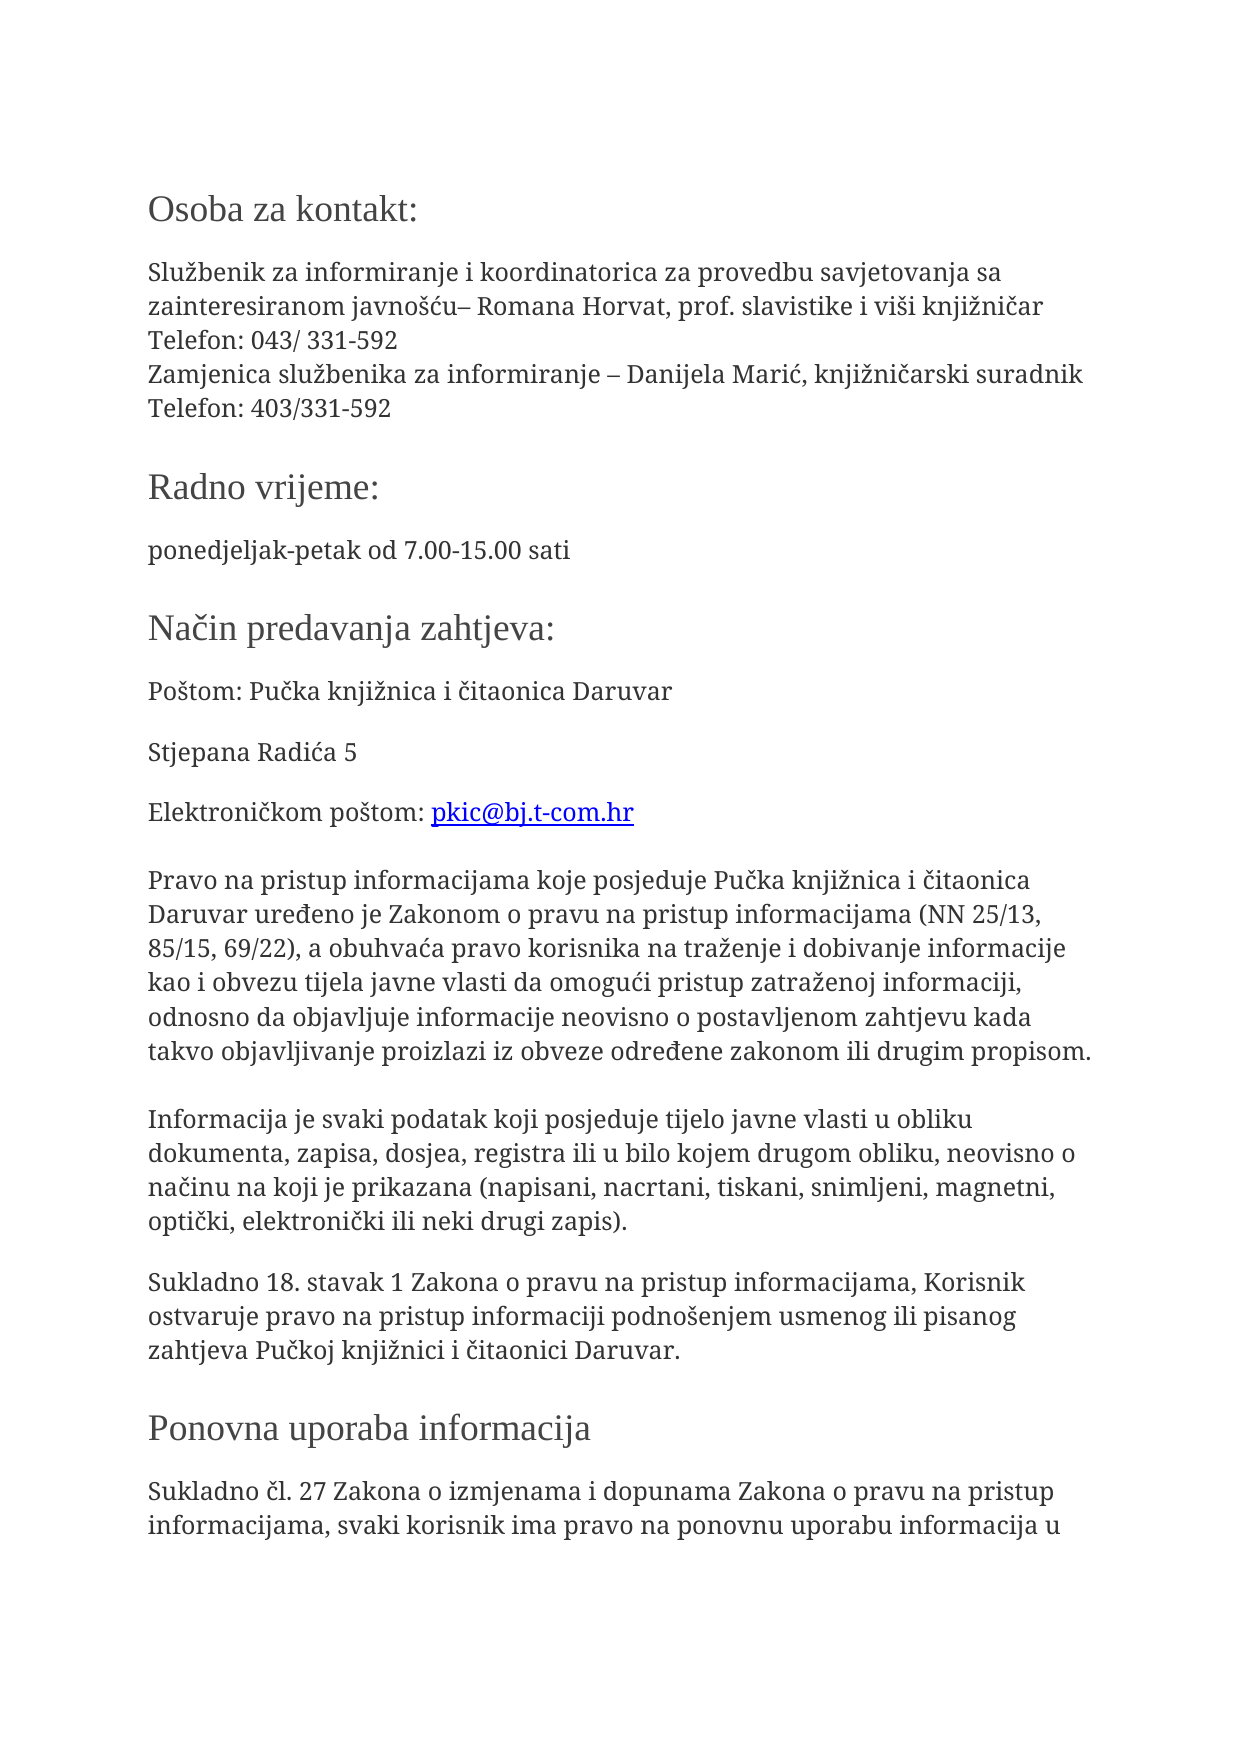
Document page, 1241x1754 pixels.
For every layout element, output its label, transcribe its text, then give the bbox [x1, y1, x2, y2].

text ponedjeljak-petak od 7.00-15.00 sati [148, 532, 1093, 566]
text Elektroničkom poštom: pkic@bj.t-com.hr [148, 795, 1093, 829]
text Ponovna uporaba informacija [148, 1405, 1093, 1448]
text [148, 1473, 1093, 1542]
text Zamjenica službenika za informiranje – Danijela Marić, knjižničarski suradnik [148, 357, 1093, 391]
text Radno vrijeme: [148, 464, 1093, 507]
text Službenik za informiranje i koordinatorica za provedbu savjetovanja sa zainteresiranom javnošću– Romana Horvat, prof. slavistike i viši knjižničar Telefon: 043/ 331-592 [148, 255, 1093, 357]
text Stjepana Radića 5 [148, 734, 1093, 768]
text Osoba za kontakt: [148, 187, 1093, 230]
text Način predavanja zahtjeva: [148, 605, 1093, 648]
text Informacija je svaki podatak koji posjeduje tijelo javne vlasti u obliku dokumenta, zapisa, dosjea, registra ili u bilo kojem drugom obliku, neovisno o načinu na koji je prikazana (napisani, nacrtani, tiskani, snimljeni, magnetni, optički, elektronički ili neki drugi zapis). [148, 1101, 1093, 1238]
text Sukladno 18. stavak 1 Zakona o pravu na pristup informacijama, Korisnik ostvaruje pravo na pristup informaciji podnošenjem usmenog ili pisanog zahtjeva Pučkoj knjižnici i čitaonici Daruvar. [148, 1264, 1093, 1366]
text Pravo na pristup informacijama koje posjeduje Pučka knjižnica i čitaonica Daruvar uređeno je Zakonom o pravu na pristup informacijama (NN 25/13, 85/15, 69/22), a obuhvaća pravo korisnika na traženje i dobivanje informacije kao i obvezu tijela javne vlasti da omogući pristup zatraženoj informaciji, odnosno da objavljuje informacije neovisno o postavljenom zahtjevu kada takvo objavljivanje proizlazi iz obveze određene zakonom ili drugim propisom. [148, 863, 1093, 1067]
text Telefon: 403/331-592 [148, 391, 1093, 425]
text Poštom: Pučka knjižnica i čitaonica Daruvar [148, 673, 1093, 708]
